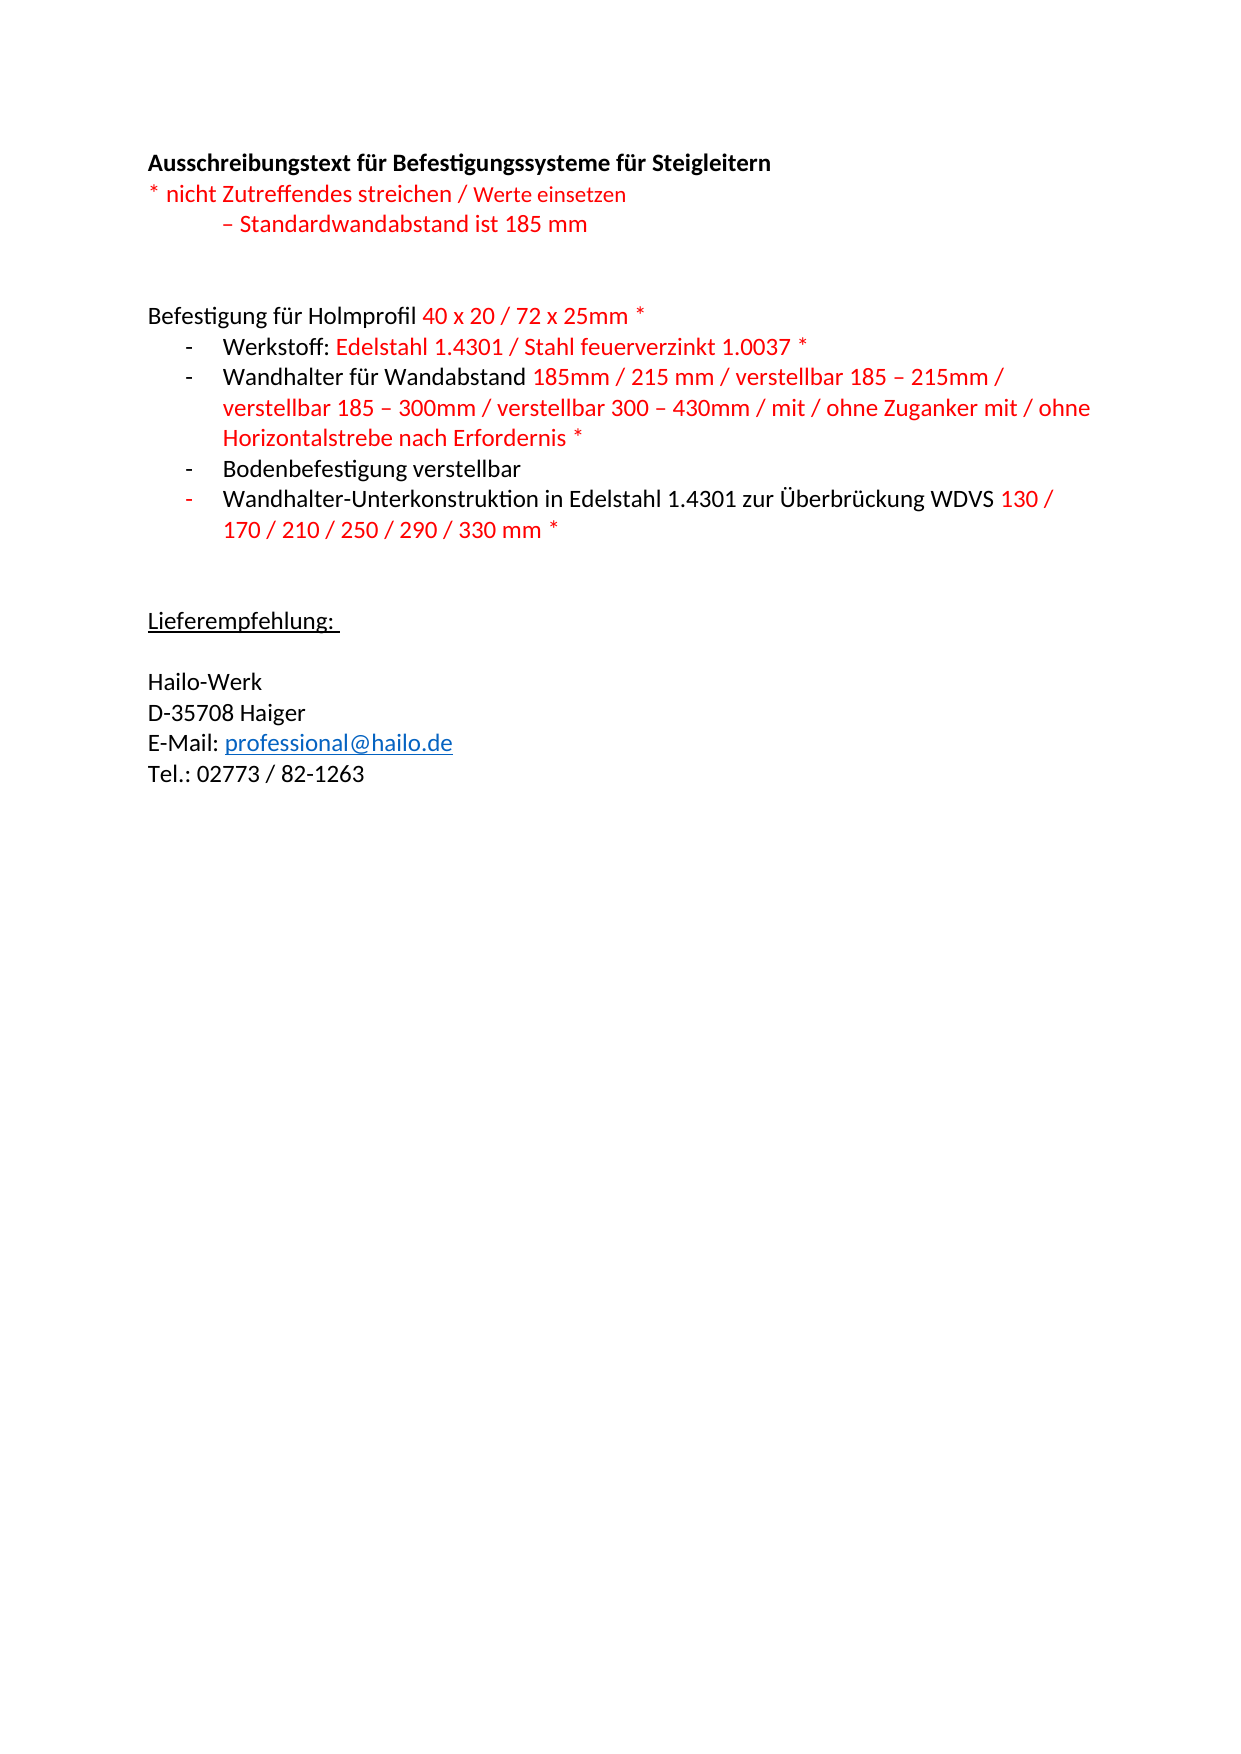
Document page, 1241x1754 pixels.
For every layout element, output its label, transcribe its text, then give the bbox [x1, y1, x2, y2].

list Bodenbefestigung verstellbar [185, 453, 1093, 483]
subtitle Werkstoff: Edelstahl 1.4301 / Stahl feuerverzinkt 1.0037 * [185, 331, 1093, 361]
text Lieferempfehlung: [148, 605, 1093, 636]
text Tel.: 02773 / 82-1263 [148, 758, 1093, 788]
text * nicht Zutreffendes streichen / Werte einsetzen [148, 178, 1093, 209]
subtitle Befestigung für Holmprofil 40 x 20 / 72 x 25mm * [148, 300, 1093, 331]
text Hailo-Werk [148, 666, 1093, 697]
text D-35708 Haiger [148, 697, 1093, 727]
list Wandhalter für Wandabstand 185mm / 215 mm / verstellbar 185 – 215mm / verstellbar 185 – 300mm / verstellbar 300 – 430mm / mit / ohne Zuganker mit / ohne Horizontalstrebe nach Erfordernis * [185, 361, 1093, 453]
text E-Mail: professional@hailo.de [148, 727, 1093, 758]
text – Standardwandabstand ist 185 mm [148, 209, 1093, 239]
subtitle Ausschreibungstext für Befestigungssysteme für Steigleitern [148, 148, 1093, 178]
list Wandhalter-Unterkonstruktion in Edelstahl 1.4301 zur Überbrückung WDVS 130 / 170 / 210 / 250 / 290 / 330 mm * [185, 483, 1093, 544]
